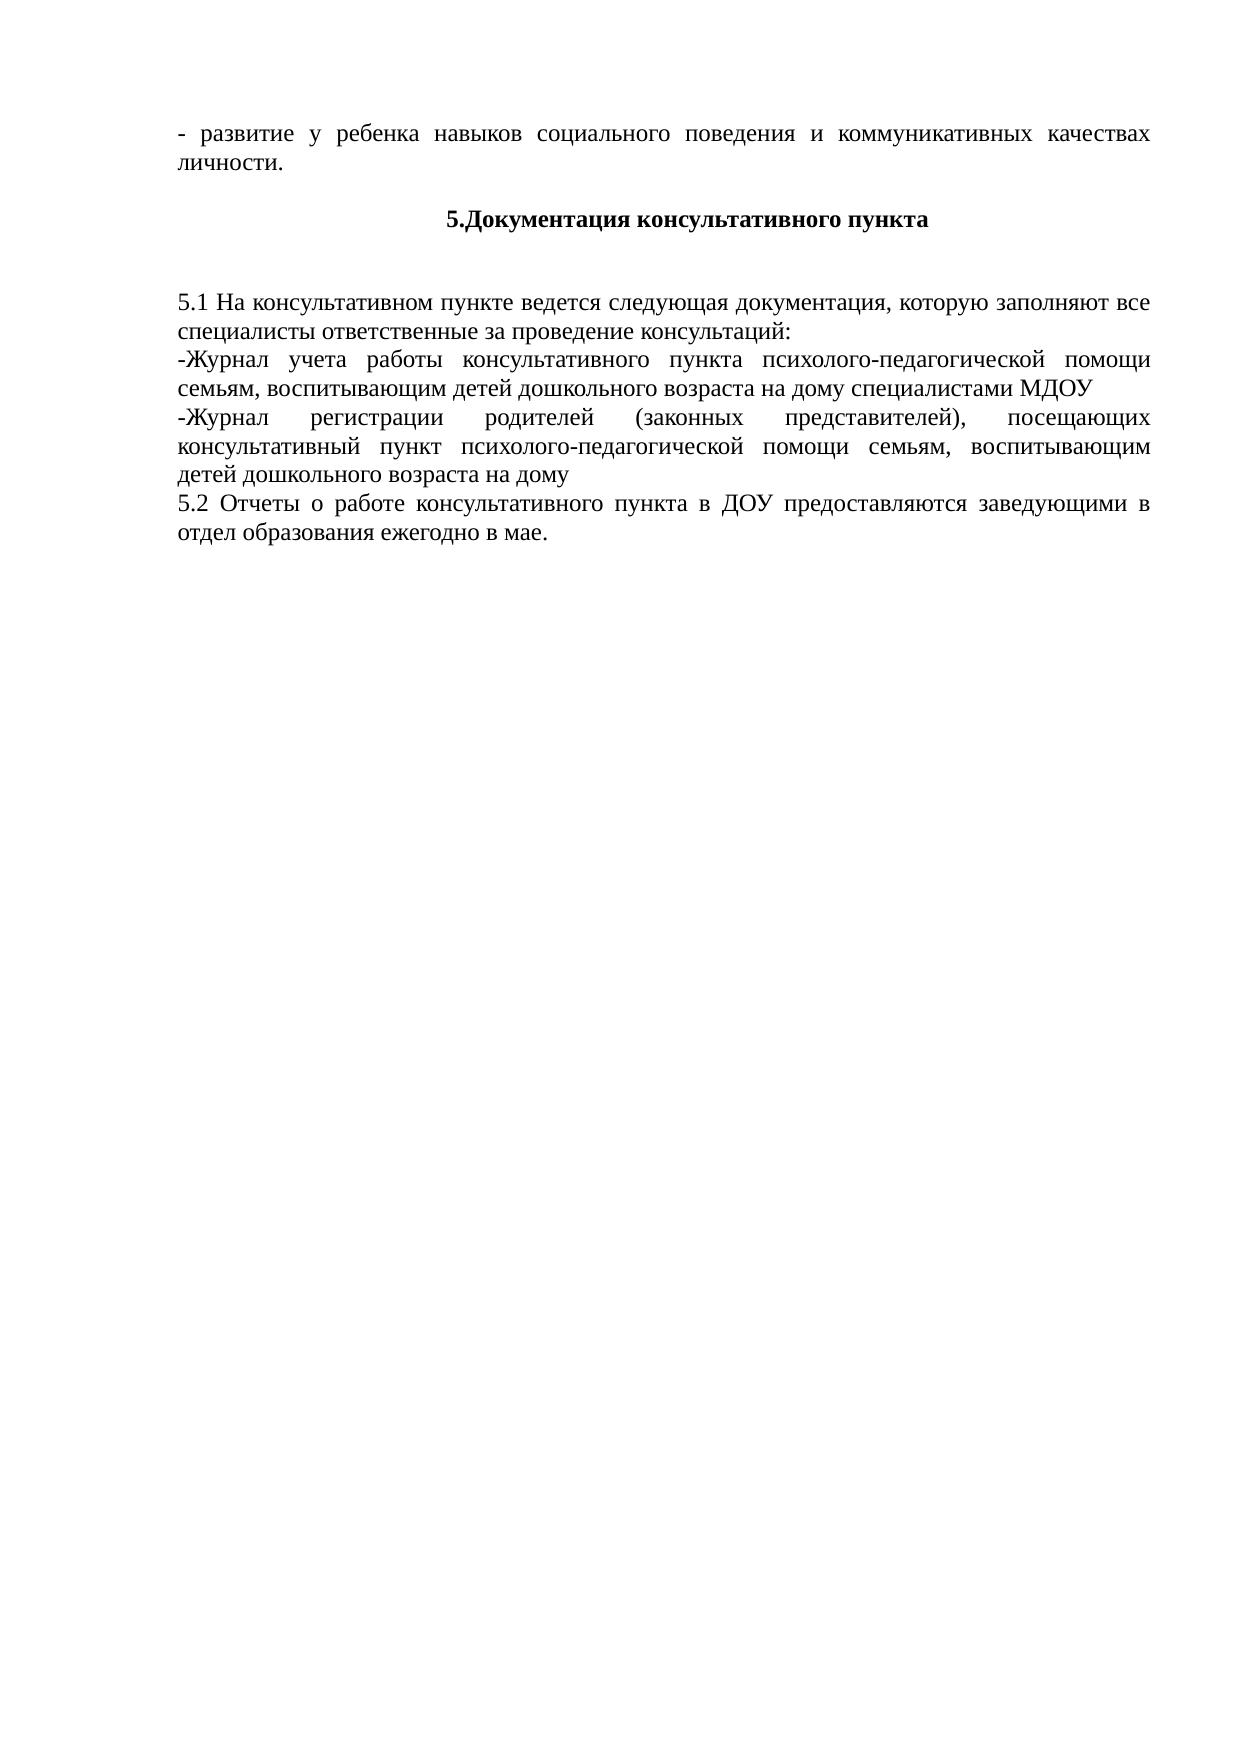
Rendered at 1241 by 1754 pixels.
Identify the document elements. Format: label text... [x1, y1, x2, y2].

text -Журнал регистрации родителей (законных представителей), посещающих консультативный пункт психолого-педагогической помощи семьям, воспитывающим детей дошкольного возраста на дому [177, 402, 1152, 488]
text 5.Документация консультативного пункта [177, 204, 1152, 233]
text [177, 118, 1152, 176]
text -Журнал учета работы консультативного пункта психолого-педагогической помощи семьям, воспитывающим детей дошкольного возраста на дому специалистами МДОУ [177, 344, 1152, 402]
text 5.1 На консультативном пункте ведется следующая документация, которую заполняют все специалисты ответственные за проведение консультаций: [177, 287, 1152, 344]
text 5.2 Отчеты о работе консультативного пункта в ДОУ предоставляются заведующими в отдел образования ежегодно в мае. [177, 488, 1152, 546]
